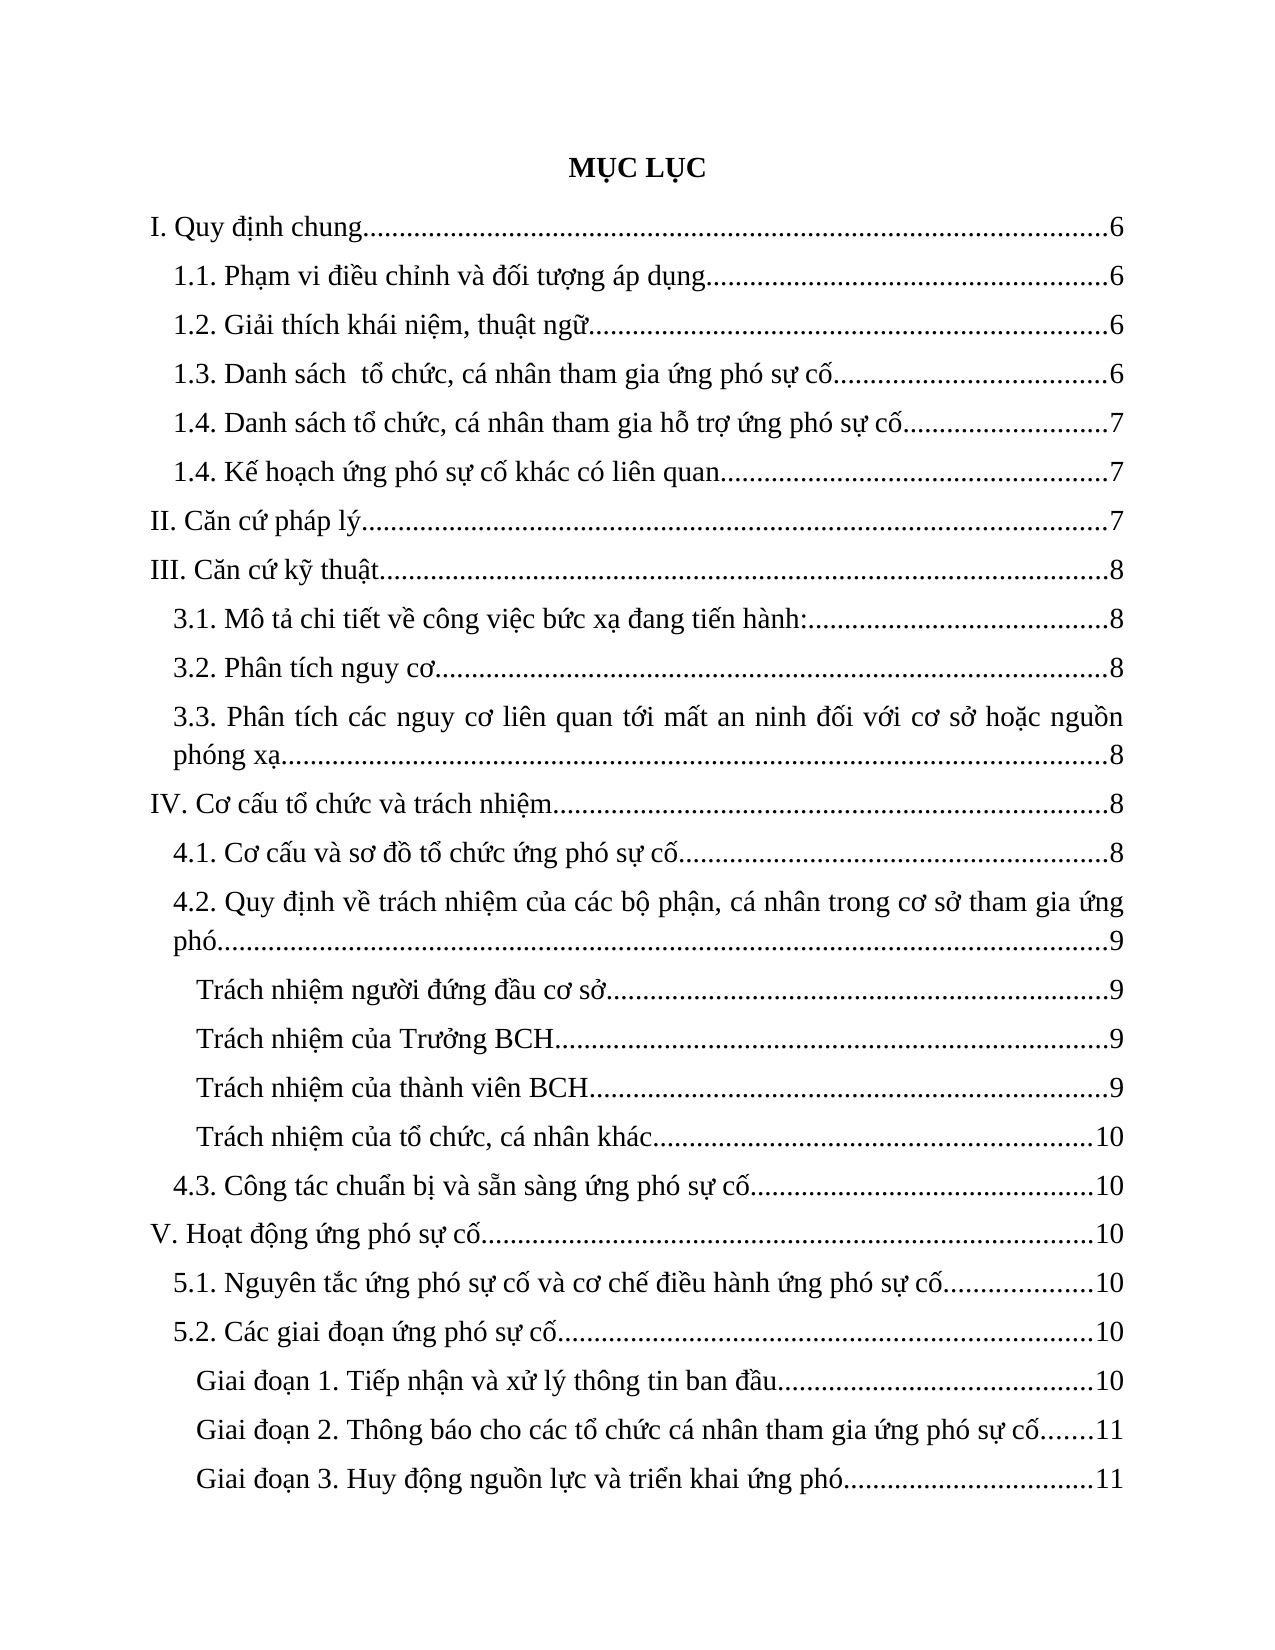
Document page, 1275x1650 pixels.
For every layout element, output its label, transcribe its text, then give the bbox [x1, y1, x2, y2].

text MỤC LỤC [150, 150, 1125, 183]
